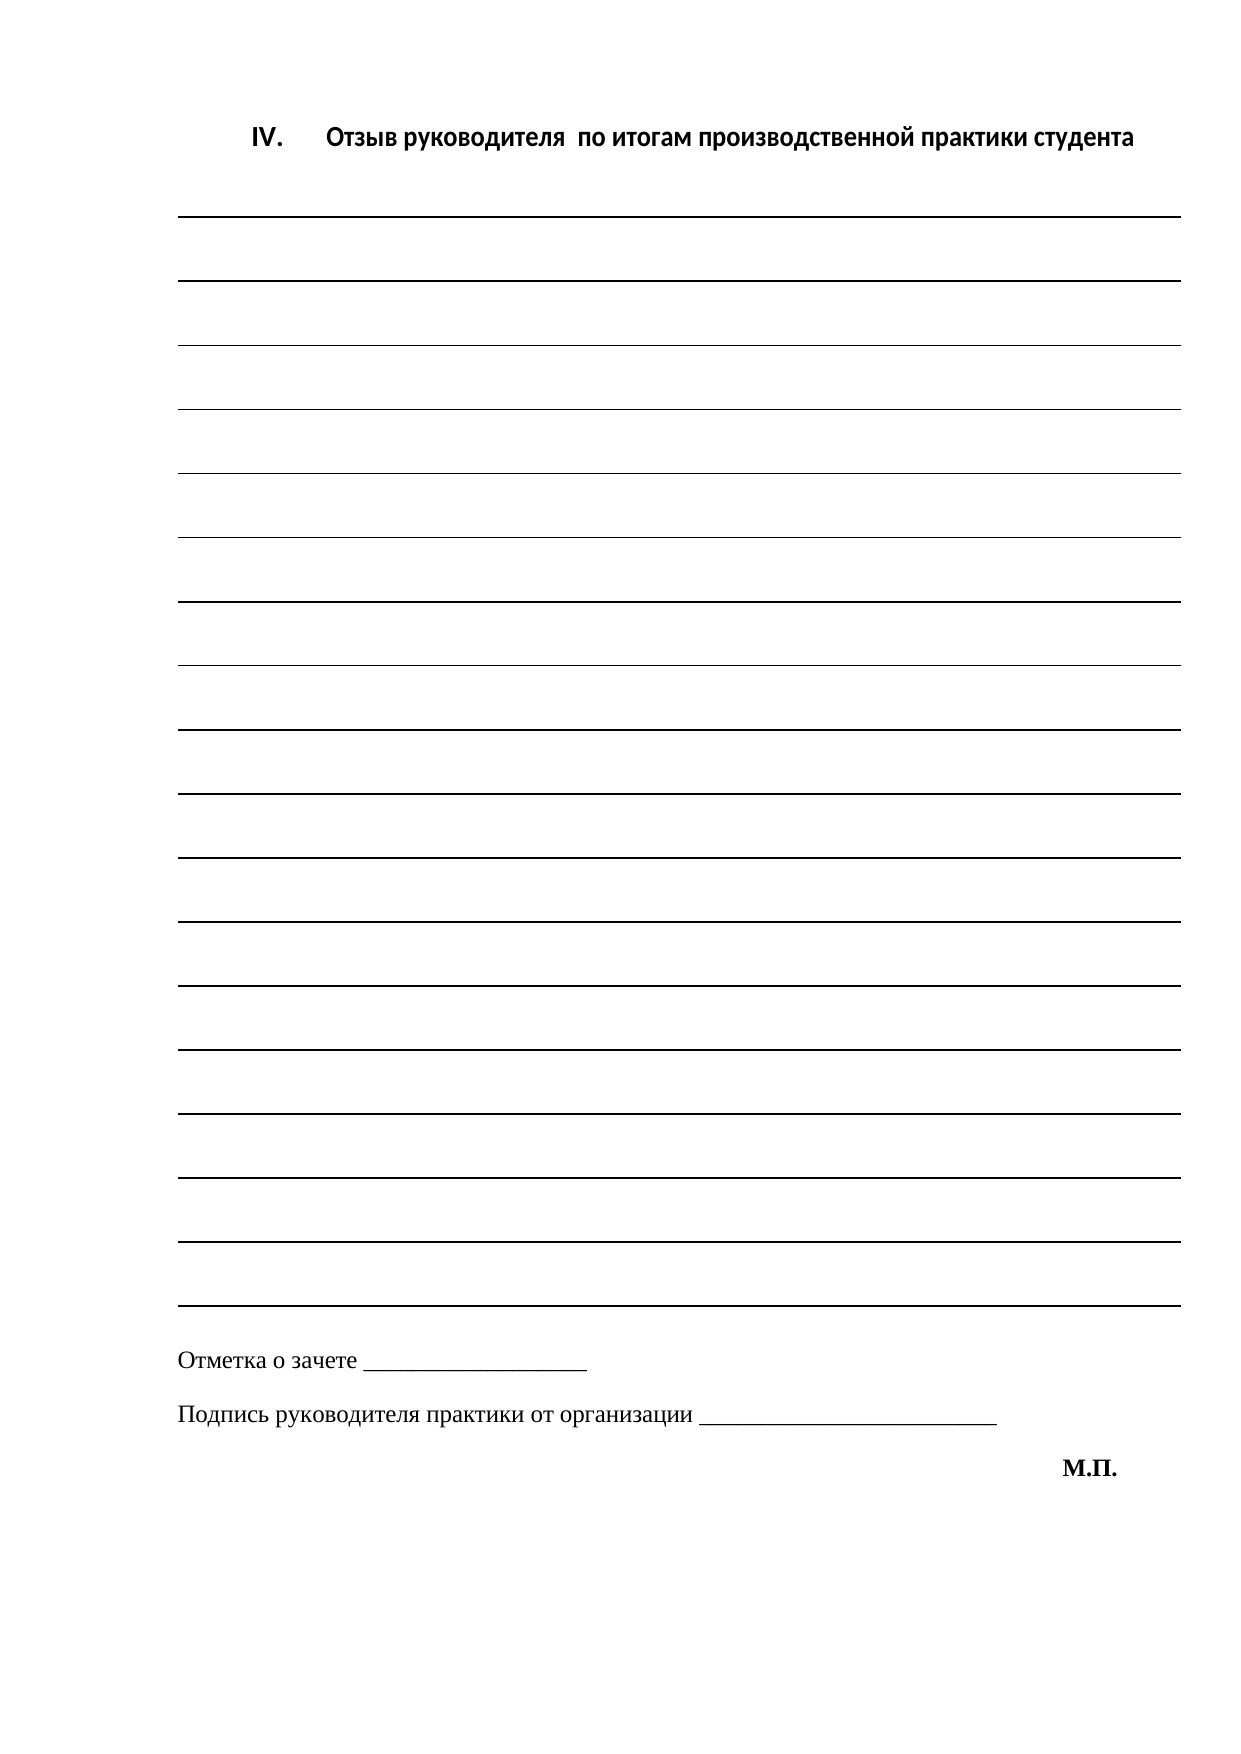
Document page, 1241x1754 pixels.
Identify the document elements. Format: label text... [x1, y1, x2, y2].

list Отзыв руководителя по итогам производственной практики студента [251, 118, 1151, 154]
text Отметка о зачете __________________ [177, 1346, 1157, 1374]
text М.П. [177, 1453, 1157, 1482]
text Подпись руководителя практики от организации ________________________ [177, 1399, 1157, 1428]
